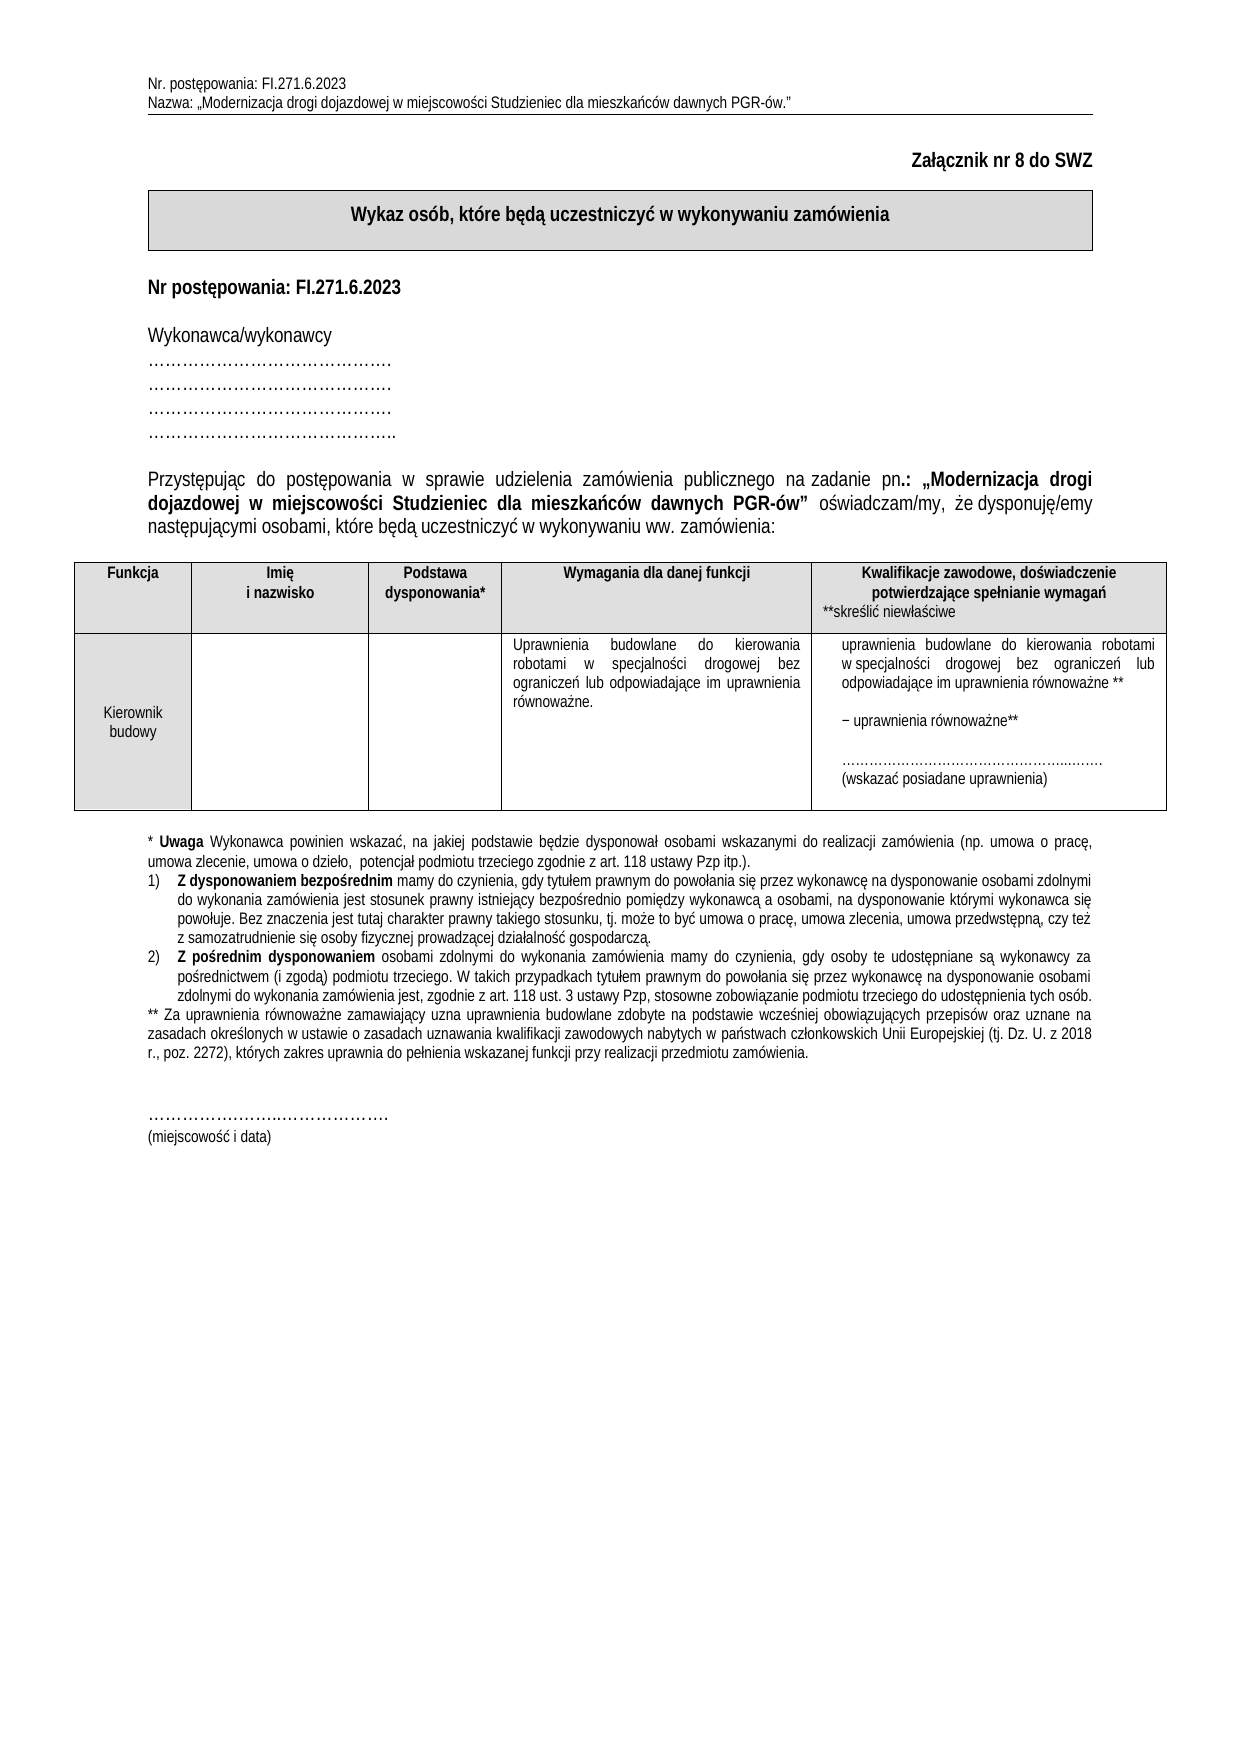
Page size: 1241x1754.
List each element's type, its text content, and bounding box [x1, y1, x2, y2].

table_header Podstawa dysponowania* [369, 563, 501, 633]
text Nr postępowania: FI.271.6.2023 [148, 275, 1093, 299]
table_cell [192, 634, 368, 809]
list Z dysponowaniem bezpośrednim mamy do czynienia, gdy tytułem prawnym do powołania się przez wykonawcę na dysponowanie osobami zdolnymi do wykonania zamówienia jest stosunek prawny istniejący bezpośrednio pomiędzy wykonawcą a osobami, na dysponowanie którymi wykonawca się powołuje. Bez znaczenia jest tutaj charakter prawny takiego stosunku, tj. może to być umowa o pracę, umowa zlecenia, umowa przedwstępną, czy też z samozatrudnienie się osoby fizycznej prowadzącej działalność gospodarczą. [148, 871, 1093, 947]
list Z pośrednim dysponowaniem osobami zdolnymi do wykonania zamówienia mamy do czynienia, gdy osoby te udostępniane są wykonawcy za pośrednictwem (i zgodą) podmiotu trzeciego. W takich przypadkach tytułem prawnym do powołania się przez wykonawcę na dysponowanie osobami zdolnymi do wykonania zamówienia jest, zgodnie z art. 118 ust. 3 ustawy Pzp, stosowne zobowiązanie podmiotu trzeciego do udostępnienia tych osób. [148, 947, 1093, 1005]
list …………………………………….. [148, 418, 1093, 442]
text (miejscowość i data) [148, 1126, 1093, 1146]
text …………….……..………………. [148, 1101, 1093, 1124]
table_cell [369, 634, 501, 809]
list ……………………………………. [148, 347, 1093, 371]
text Załącznik nr 8 do SWZ [148, 148, 1093, 172]
table_header Wykaz osób, które będą uczestniczyć w wykonywaniu zamówienia [149, 191, 1092, 250]
table_cell Kierownik budowy [75, 634, 191, 809]
list ……………………………………. [148, 371, 1093, 394]
text Przystępując do postępowania w sprawie udzielenia zamówienia publicznego na zadanie pn.: „Modernizacja drogi dojazdowej w miejscowości Studzieniec dla mieszkańców dawnych PGR-ów” oświadczam/my, że dysponuję/emy następującymi osobami, które będą uczestniczyć w wykonywaniu ww. zamówienia: [148, 466, 1093, 538]
text ** Za uprawnienia równoważne zamawiający uzna uprawnienia budowlane zdobyte na podstawie wcześniej obowiązujących przepisów oraz uznane na zasadach określonych w ustawie o zasadach uznawania kwalifikacji zawodowych nabytych w państwach członkowskich Unii Europejskiej (tj. Dz. U. z 2018 r., poz. 2272), których zakres uprawnia do pełnienia wskazanej funkcji przy realizacji przedmiotu zamówienia. [148, 1005, 1093, 1062]
list ……………………………………. [148, 394, 1093, 418]
table_header Imię i nazwisko [192, 563, 368, 633]
table_header Wymagania dla danej funkcji [502, 563, 811, 633]
list Wykonawca/wykonawcy [148, 323, 1093, 347]
table_cell uprawnienia budowlane do kierowania robotami w specjalności drogowej bez ograniczeń lub odpowiadające im uprawnienia równoważne ** − uprawnienia równoważne** …………………………………………...……. (wskazać posiadane uprawnienia) [812, 634, 1166, 809]
table_cell Uprawnienia budowlane do kierowania robotami w specjalności drogowej bez ograniczeń lub odpowiadające im uprawnienia równoważne. [502, 634, 811, 809]
text * Uwaga Wykonawca powinien wskazać, na jakiej podstawie będzie dysponował osobami wskazanymi do realizacji zamówienia (np. umowa o pracę, umowa zlecenie, umowa o dzieło, potencjał podmiotu trzeciego zgodnie z art. 118 ustawy Pzp itp.). [148, 832, 1093, 871]
table_header Funkcja [75, 563, 191, 633]
table_header Kwalifikacje zawodowe, doświadczenie potwierdzające spełnianie wymagań **skreślić niewłaściwe [812, 563, 1166, 633]
